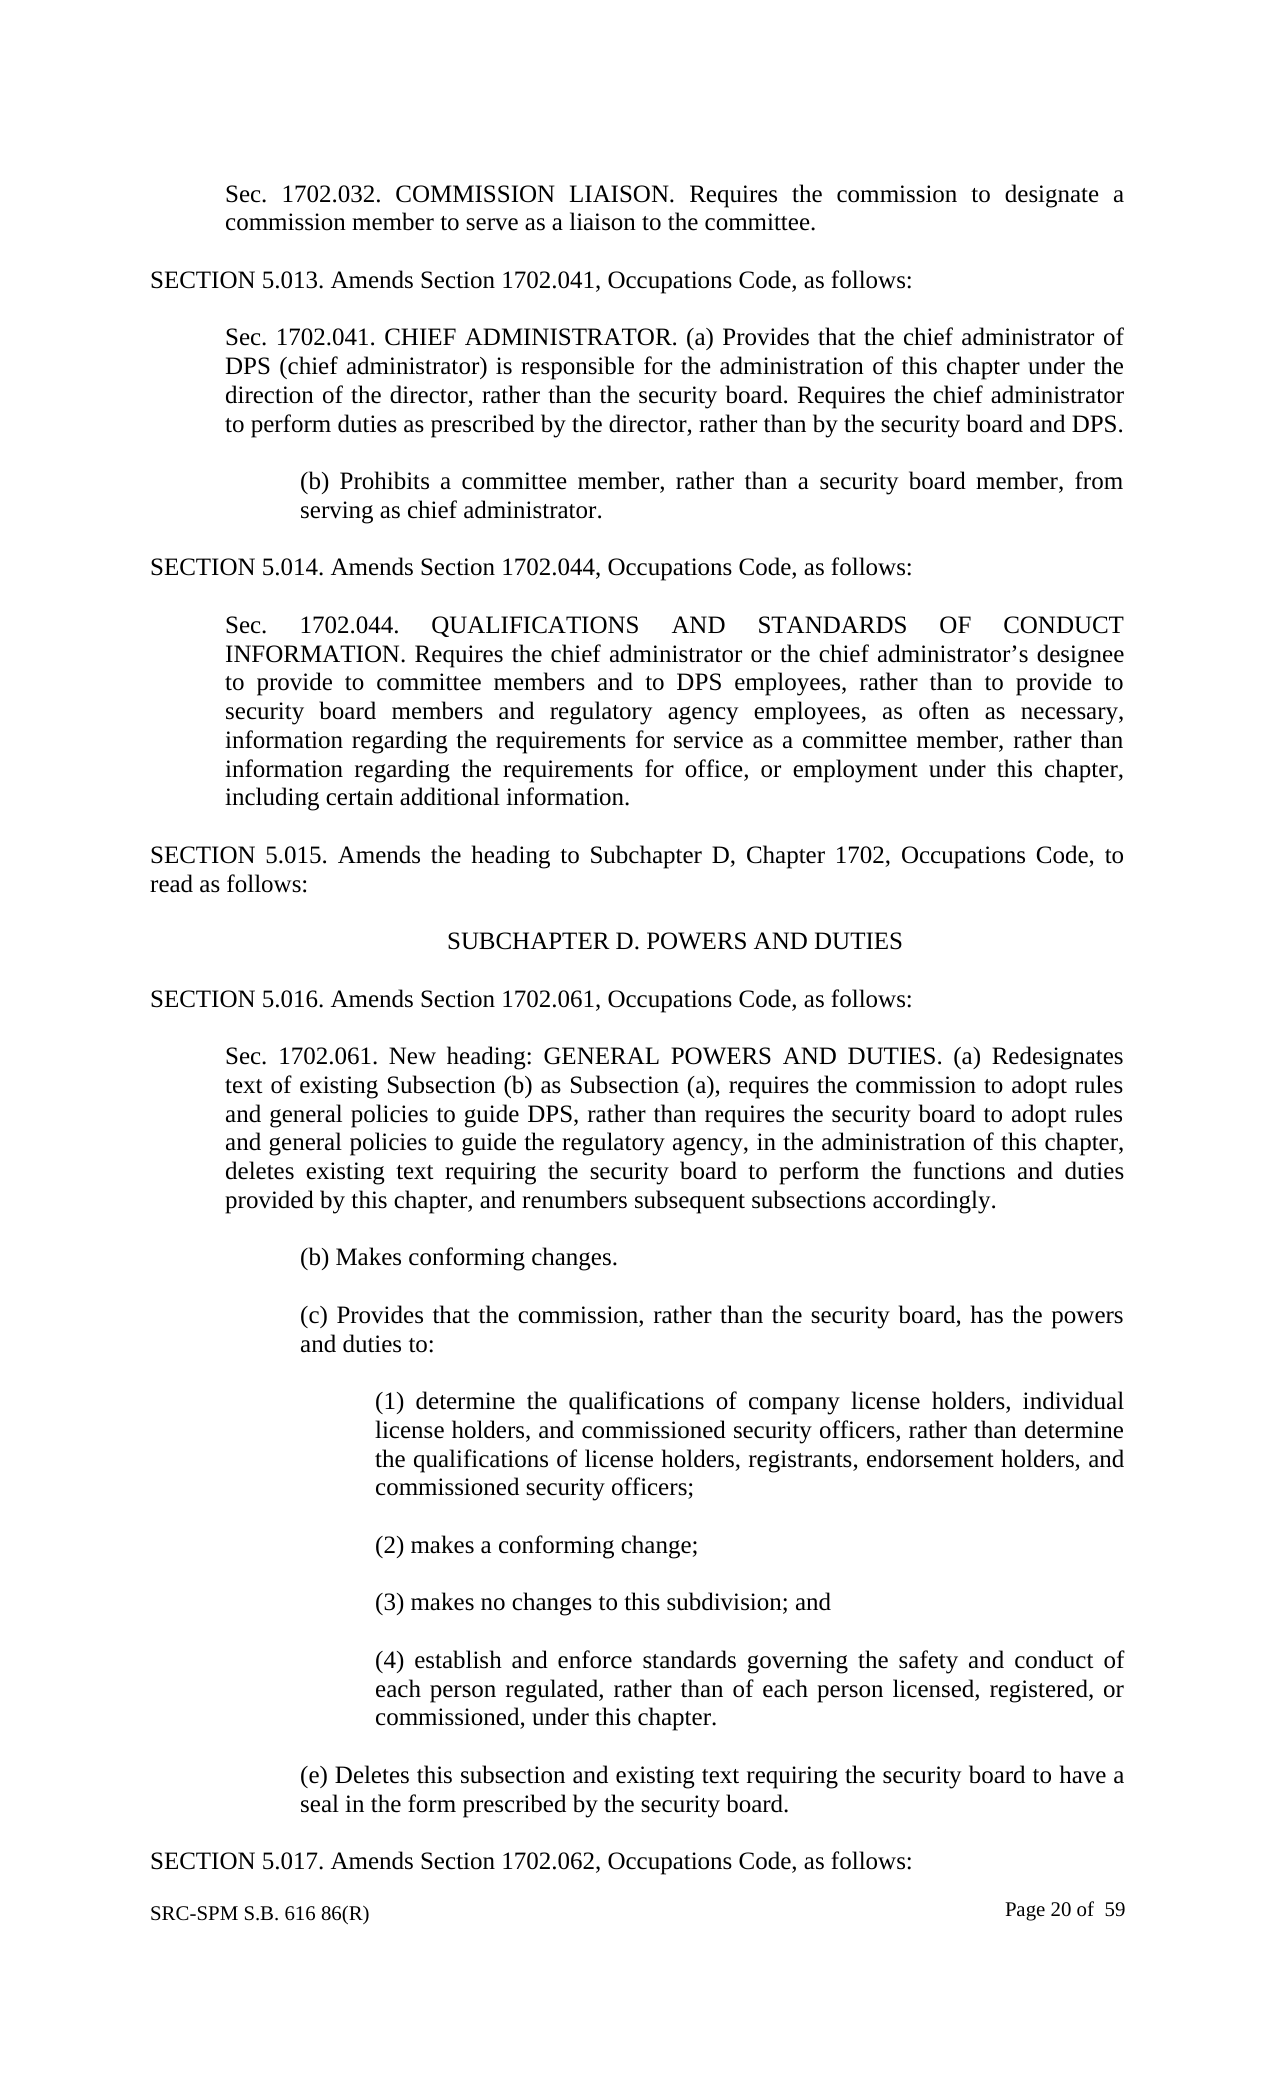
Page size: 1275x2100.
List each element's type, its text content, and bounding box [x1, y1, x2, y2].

text SECTION 5.013. Amends Section 1702.041, Occupations Code, as follows: [150, 265, 1125, 294]
text Sec. 1702.061. New heading: GENERAL POWERS AND DUTIES. (a) Redesignates text of existing Subsection (b) as Subsection (a), requires the commission to adopt rules and general policies to guide DPS, rather than requires the security board to adopt rules and general policies to guide the regulatory agency, in the administration of this chapter, deletes existing text requiring the security board to perform the functions and duties provided by this chapter, and renumbers subsequent subsections accordingly. [225, 1041, 1125, 1214]
text SUBCHAPTER D. POWERS AND DUTIES [225, 926, 1125, 955]
text (b) Makes conforming changes. [300, 1242, 1125, 1271]
text Sec. 1702.041. CHIEF ADMINISTRATOR. (a) Provides that the chief administrator of DPS (chief administrator) is responsible for the administration of this chapter under the direction of the director, rather than the security board. Requires the chief administrator to perform duties as prescribed by the director, rather than by the security board and DPS. [225, 322, 1125, 437]
text SECTION 5.015. Amends the heading to Subchapter D, Chapter 1702, Occupations Code, to read as follows: [150, 840, 1125, 897]
text (3) makes no changes to this subdivision; and [375, 1587, 1125, 1616]
text SECTION 5.016. Amends Section 1702.061, Occupations Code, as follows: [150, 984, 1125, 1012]
text SECTION 5.014. Amends Section 1702.044, Occupations Code, as follows: [150, 552, 1125, 581]
text (c) Provides that the commission, rather than the security board, has the powers and duties to: [300, 1300, 1125, 1357]
text SECTION 5.017. Amends Section 1702.062, Occupations Code, as follows: [150, 1846, 1125, 1875]
text (2) makes a conforming change; [375, 1530, 1125, 1559]
text Sec. 1702.032. COMMISSION LIAISON. Requires the commission to designate a commission member to serve as a liaison to the committee. [225, 179, 1125, 236]
text (e) Deletes this subsection and existing text requiring the security board to have a seal in the form prescribed by the security board. [300, 1760, 1125, 1817]
text (b) Prohibits a committee member, rather than a security board member, from serving as chief administrator. [300, 466, 1125, 524]
text (1) determine the qualifications of company license holders, individual license holders, and commissioned security officers, rather than determine the qualifications of license holders, registrants, endorsement holders, and commissioned security officers; [375, 1386, 1125, 1501]
text Sec. 1702.044. QUALIFICATIONS AND STANDARDS OF CONDUCT INFORMATION. Requires the chief administrator or the chief administrator’s designee to provide to committee members and to DPS employees, rather than to provide to security board members and regulatory agency employees, as often as necessary, information regarding the requirements for service as a committee member, rather than information regarding the requirements for office, or employment under this chapter, including certain additional information. [225, 610, 1125, 811]
text (4) establish and enforce standards governing the safety and conduct of each person regulated, rather than of each person licensed, registered, or commissioned, under this chapter. [375, 1645, 1125, 1731]
